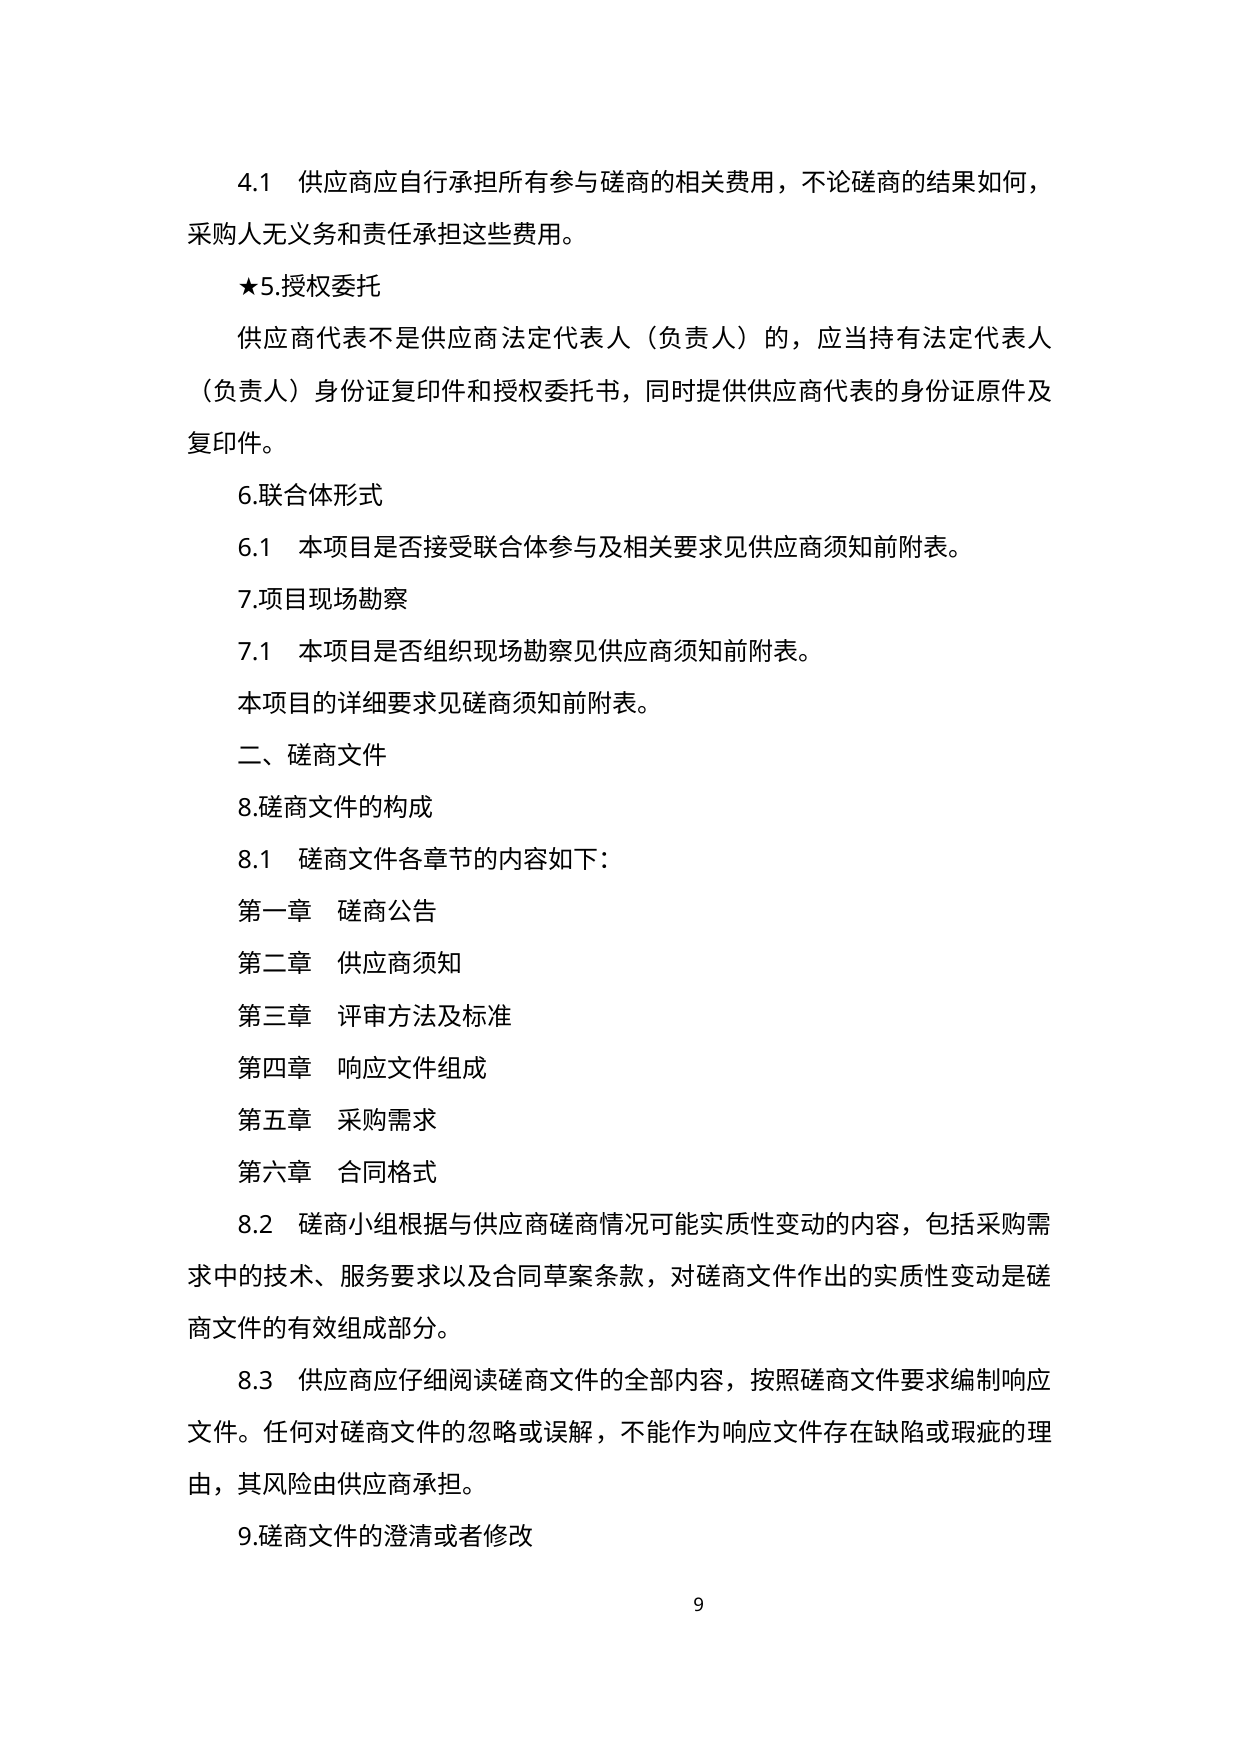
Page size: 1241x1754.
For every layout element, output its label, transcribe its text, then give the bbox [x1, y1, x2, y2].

text 第二章 供应商须知 [187, 931, 1053, 983]
text 6.联合体形式 [187, 462, 1053, 514]
text 9.磋商文件的澄清或者修改 [187, 1504, 1053, 1556]
text 二、磋商文件 [187, 723, 1053, 775]
text 8.1 磋商文件各章节的内容如下： [187, 827, 1053, 879]
text 第三章 评审方法及标准 [187, 983, 1053, 1035]
text 供应商代表不是供应商法定代表人（负责人）的，应当持有法定代表人（负责人）身份证复印件和授权委托书，同时提供供应商代表的身份证原件及复印件。 [187, 306, 1053, 462]
text ★5.授权委托 [187, 254, 1053, 306]
text 4.1 供应商应自行承担所有参与磋商的相关费用，不论磋商的结果如何，采购人无义务和责任承担这些费用。 [187, 150, 1053, 254]
text 本项目的详细要求见磋商须知前附表。 [187, 671, 1053, 723]
text 7.1 本项目是否组织现场勘察见供应商须知前附表。 [187, 619, 1053, 671]
text 8.磋商文件的构成 [187, 775, 1053, 827]
text 第五章 采购需求 [187, 1087, 1053, 1139]
text 8.3 供应商应仔细阅读磋商文件的全部内容，按照磋商文件要求编制响应文件。任何对磋商文件的忽略或误解，不能作为响应文件存在缺陷或瑕疵的理由，其风险由供应商承担。 [187, 1348, 1053, 1504]
text 第四章 响应文件组成 [187, 1035, 1053, 1087]
text 第六章 合同格式 [187, 1139, 1053, 1192]
text 第一章 磋商公告 [187, 879, 1053, 931]
text 7.项目现场勘察 [187, 567, 1053, 619]
text 6.1 本项目是否接受联合体参与及相关要求见供应商须知前附表。 [187, 514, 1053, 567]
text 8.2 磋商小组根据与供应商磋商情况可能实质性变动的内容，包括采购需求中的技术、服务要求以及合同草案条款，对磋商文件作出的实质性变动是磋商文件的有效组成部分。 [187, 1192, 1053, 1348]
